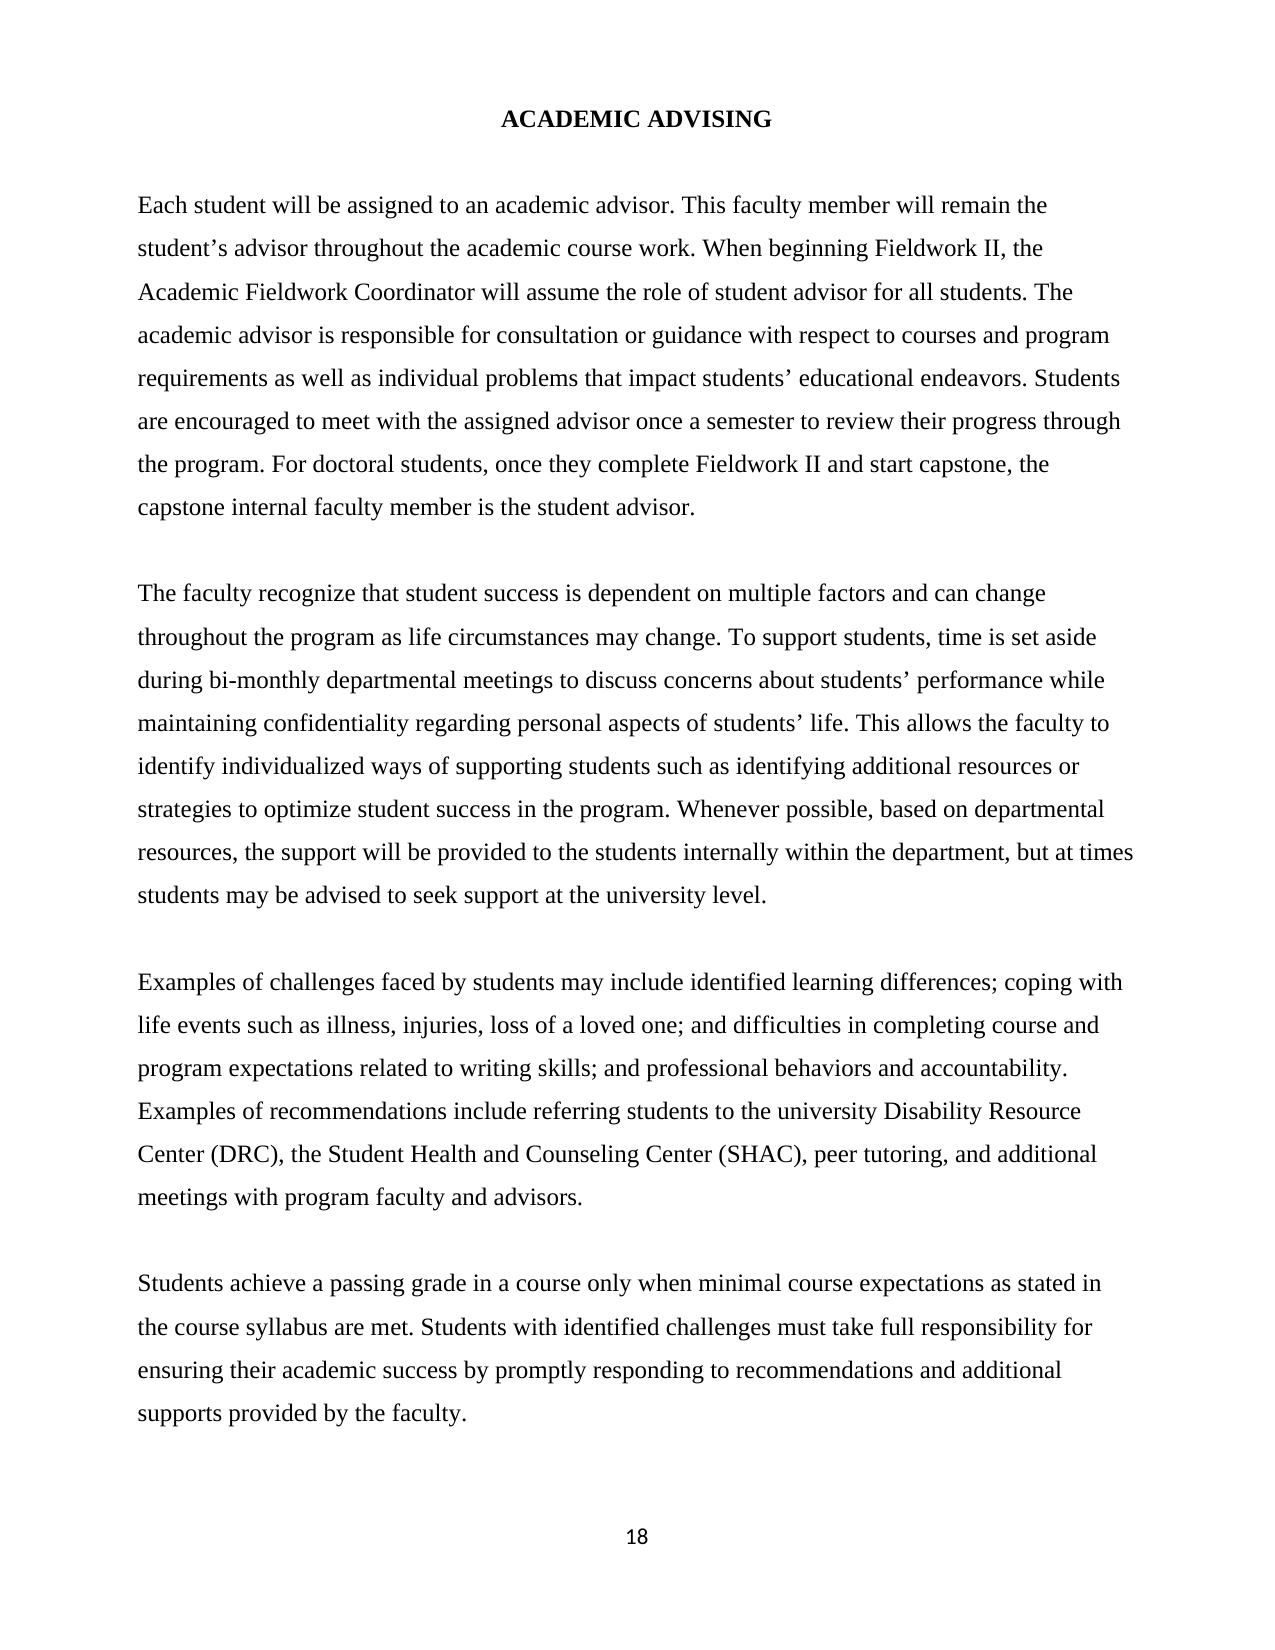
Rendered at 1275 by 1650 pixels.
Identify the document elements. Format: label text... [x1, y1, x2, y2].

text The faculty recognize that student success is dependent on multiple factors and can change throughout the program as life circumstances may change. To support students, time is set aside during bi-monthly departmental meetings to discuss concerns about students’ performance while maintaining confidentiality regarding personal aspects of students’ life. This allows the faculty to identify individualized ways of supporting students such as identifying additional resources or strategies to optimize student success in the program. Whenever possible, based on departmental resources, the support will be provided to the students internally within the department, but at times students may be advised to seek support at the university level. [137, 578, 1135, 909]
text ACADEMIC ADVISING [137, 104, 1135, 133]
text Students achieve a passing grade in a course only when minimal course expectations as stated in the course syllabus are met. Students with identified challenges must take full responsibility for ensuring their academic success by promptly responding to recommendations and additional supports provided by the faculty. [137, 1268, 1135, 1427]
text Examples of recommendations include referring students to the university Disability Resource Center (DRC), the Student Health and Counseling Center (SHAC), peer tutoring, and additional meetings with program faculty and advisors. [137, 1096, 1135, 1211]
text Examples of challenges faced by students may include identified learning differences; coping with life events such as illness, injuries, loss of a loved one; and difficulties in completing course and program expectations related to writing skills; and professional behaviors and accountability. [137, 967, 1135, 1082]
text Each student will be assigned to an academic advisor. This faculty member will remain the student’s advisor throughout the academic course work. When beginning Fieldwork II, the Academic Fieldwork Coordinator will assume the role of student advisor for all students. The academic advisor is responsible for consultation or guidance with respect to courses and program requirements as well as individual problems that impact students’ educational endeavors. Students are encouraged to meet with the assigned advisor once a semester to review their progress through the program. For doctoral students, once they complete Fieldwork II and start capstone, the capstone internal faculty member is the student advisor. [137, 190, 1135, 521]
